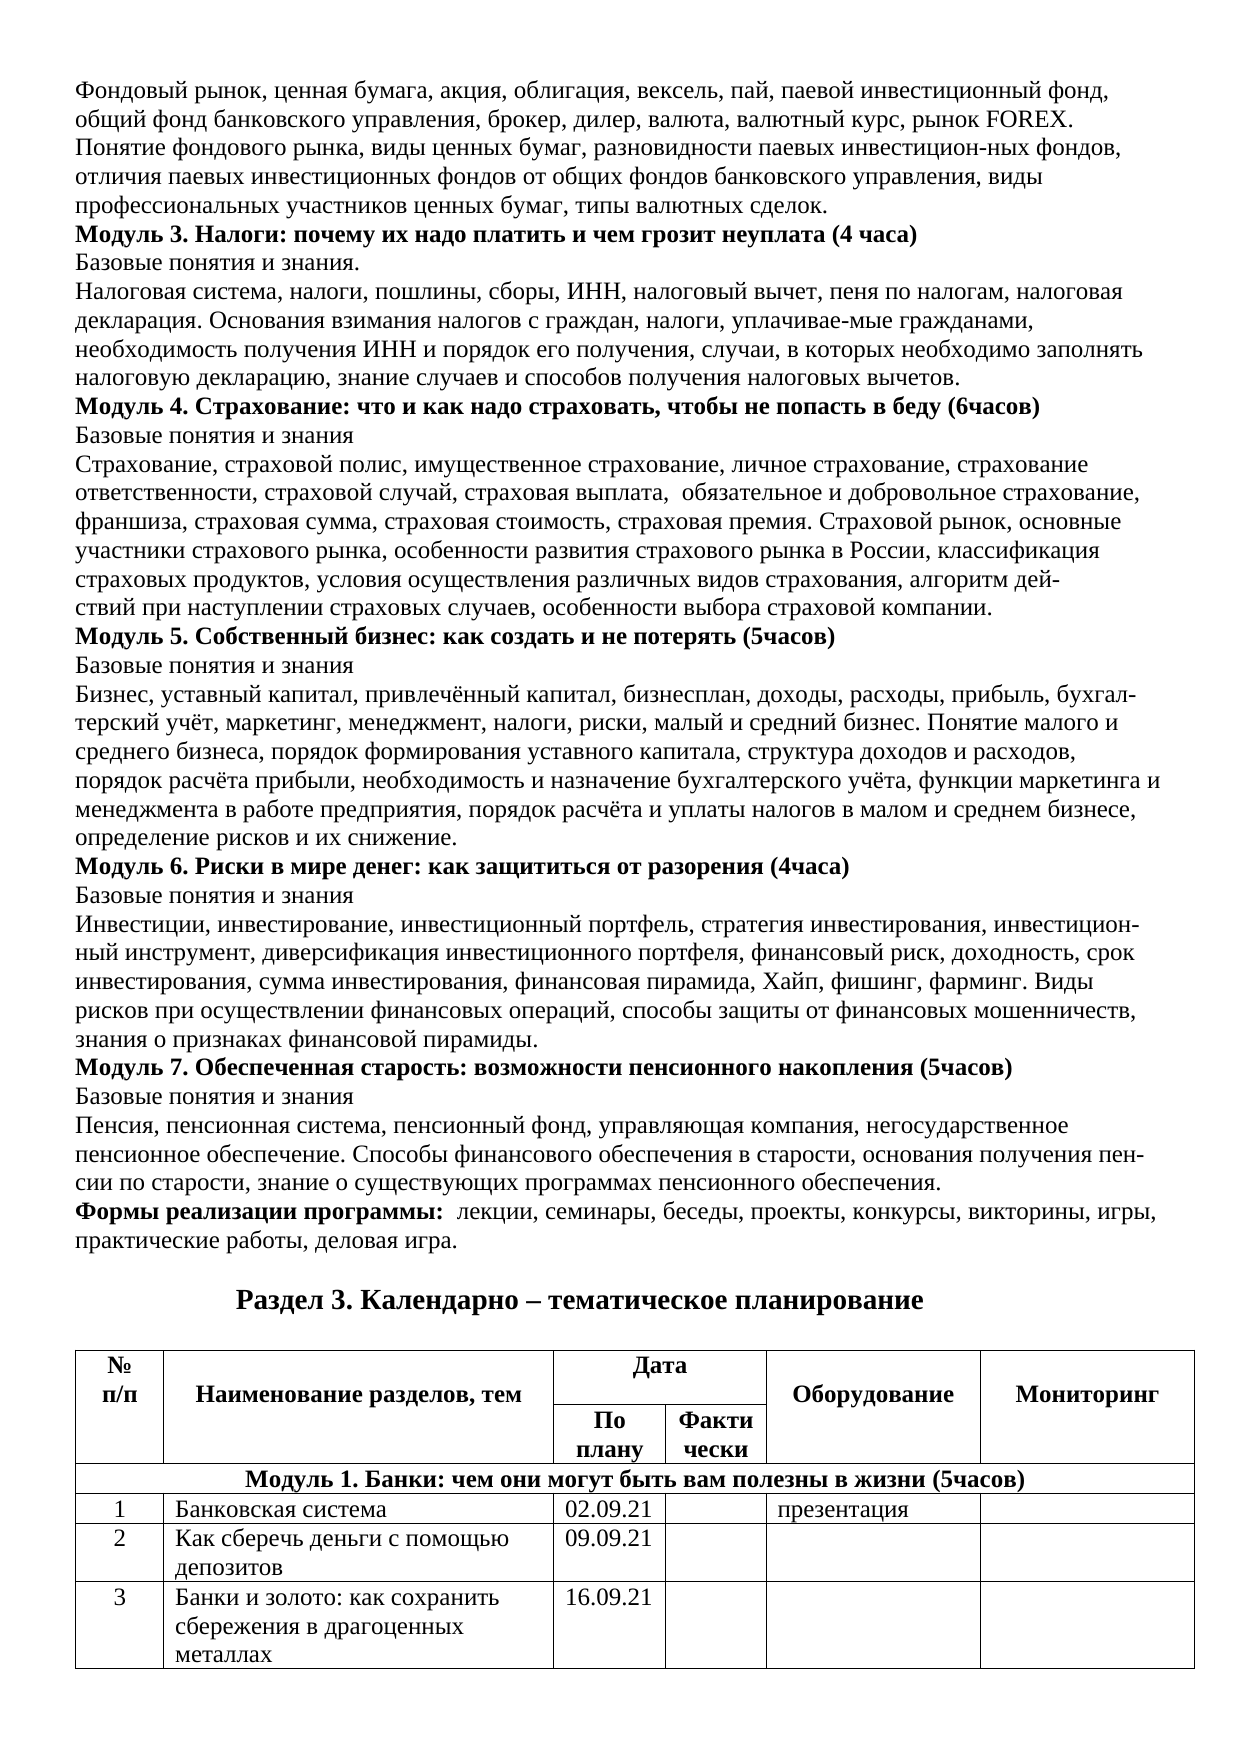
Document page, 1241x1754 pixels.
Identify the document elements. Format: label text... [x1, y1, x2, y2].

table_cell По плану [554, 1405, 665, 1463]
table_cell 1 [76, 1494, 163, 1522]
table_cell Как сберечь деньги с помощью депозитов [164, 1524, 553, 1581]
table_cell [981, 1524, 1194, 1581]
text Бизнес, уставный капитал, привлечённый капитал, бизнесплан, доходы, расходы, прибыль, бухгал-терский учёт, маркетинг, менеджмент, налоги, риски, малый и средний бизнес. Понятие малого и среднего бизнеса, порядок формирования уставного капитала, структура доходов и расходов, порядок расчёта прибыли, необходимость и назначение бухгалтерского учёта, функции маркетинга и менеджмента в работе предприятия, порядок расчёта и уплаты налогов в малом и среднем бизнесе, определение рисков и их снижение. [75, 679, 1165, 851]
text Модуль 5. Собственный бизнес: как создать и не потерять (5часов) [75, 621, 1165, 650]
table_cell Банковская система [164, 1494, 553, 1522]
text Базовые понятия и знания [75, 880, 1165, 909]
table_cell [767, 1582, 980, 1668]
table_cell 09.09.21 [554, 1524, 665, 1581]
text Формы реализации программы: лекции, семинары, беседы, проекты, конкурсы, викторины, игры, практические работы, деловая игра. [75, 1196, 1165, 1254]
text Базовые понятия и знания [75, 420, 1165, 449]
table_header Мониторинг [981, 1351, 1194, 1463]
text Фондовый рынок, ценная бумага, акция, облигация, вексель, пай, паевой инвестиционный фонд, общий фонд банковского управления, брокер, дилер, валюта, валютный курс, рынок FOREX. Понятие фондового рынка, виды ценных бумаг, разновидности паевых инвестицион-ных фондов, отличия паевых инвестиционных фондов от общих фондов банковского управления, виды профессиональных участников ценных бумаг, типы валютных сделок. [75, 75, 1165, 219]
text Модуль 7. Обеспеченная старость: возможности пенсионного накопления (5часов) [75, 1052, 1165, 1081]
table_cell [666, 1524, 766, 1581]
table_cell [666, 1582, 766, 1668]
text ствий при наступлении страховых случаев, особенности выбора страховой компании. [75, 592, 1165, 621]
table_cell Модуль 1. Банки: чем они могут быть вам полезны в жизни (5часов) [76, 1464, 1194, 1493]
text Раздел 3. Календарно – тематическое планирование [75, 1282, 1200, 1316]
table_header № п/п [76, 1351, 163, 1463]
table_cell Банки и золото: как сохранить сбережения в драгоценных металлах [164, 1582, 553, 1668]
text Модуль 3. Налоги: почему их надо платить и чем грозит неуплата (4 часа) [75, 219, 1165, 247]
text Пенсия, пенсионная система, пенсионный фонд, управляющая компания, негосударственное пенсионное обеспечение. Способы финансового обеспечения в старости, основания получения пен- [75, 1110, 1165, 1167]
text Базовые понятия и знания [75, 650, 1165, 679]
table_cell Фактически [666, 1405, 766, 1463]
table_header Оборудование [767, 1351, 980, 1463]
text Страхование, страховой полис, имущественное страхование, личное страхование, страхование ответственности, страховой случай, страховая выплата, обязательное и добровольное страхование, франшиза, страховая сумма, страховая стоимость, страховая премия. Страховой рынок, основные участники страхового рынка, особенности развития страхового рынка в России, классификация страховых продуктов, условия осуществления различных видов страхования, алгоритм дей- [75, 449, 1165, 592]
table_cell 16.09.21 [554, 1582, 665, 1668]
text Базовые понятия и знания [75, 1081, 1165, 1110]
table_cell 2 [76, 1524, 163, 1581]
text Базовые понятия и знания. [75, 247, 1165, 276]
text Инвестиции, инвестирование, инвестиционный портфель, стратегия инвестирования, инвестицион-ный инструмент, диверсификация инвестиционного портфеля, финансовый риск, доходность, срок инвестирования, сумма инвестирования, финансовая пирамида, Хайп, фишинг, фарминг. Виды рисков при осуществлении финансовых операций, способы защиты от финансовых мошенничеств, знания о признаках финансовой пирамиды. [75, 909, 1165, 1052]
table_header Наименование разделов, тем [164, 1351, 553, 1463]
table_cell [981, 1582, 1194, 1668]
table_cell презентация [767, 1494, 980, 1522]
table_cell [666, 1494, 766, 1522]
table_cell [767, 1524, 980, 1581]
table_cell 3 [76, 1582, 163, 1668]
table_cell 02.09.21 [554, 1494, 665, 1522]
text Налоговая система, налоги, пошлины, сборы, ИНН, налоговый вычет, пеня по налогам, налоговая декларация. Основания взимания налогов с граждан, налоги, уплачивае-мые гражданами, необходимость получения ИНН и порядок его получения, случаи, в которых необходимо заполнять налоговую декларацию, знание случаев и способов получения налоговых вычетов. [75, 276, 1165, 391]
text Модуль 6. Риски в мире денег: как защититься от разорения (4часа) [75, 851, 1165, 880]
table_header Дата [554, 1351, 766, 1404]
text сии по старости, знание о существующих программах пенсионного обеспечения. [75, 1167, 1165, 1196]
text Модуль 4. Страхование: что и как надо страховать, чтобы не попасть в беду (6часов) [75, 391, 1165, 420]
table_cell [981, 1494, 1194, 1522]
